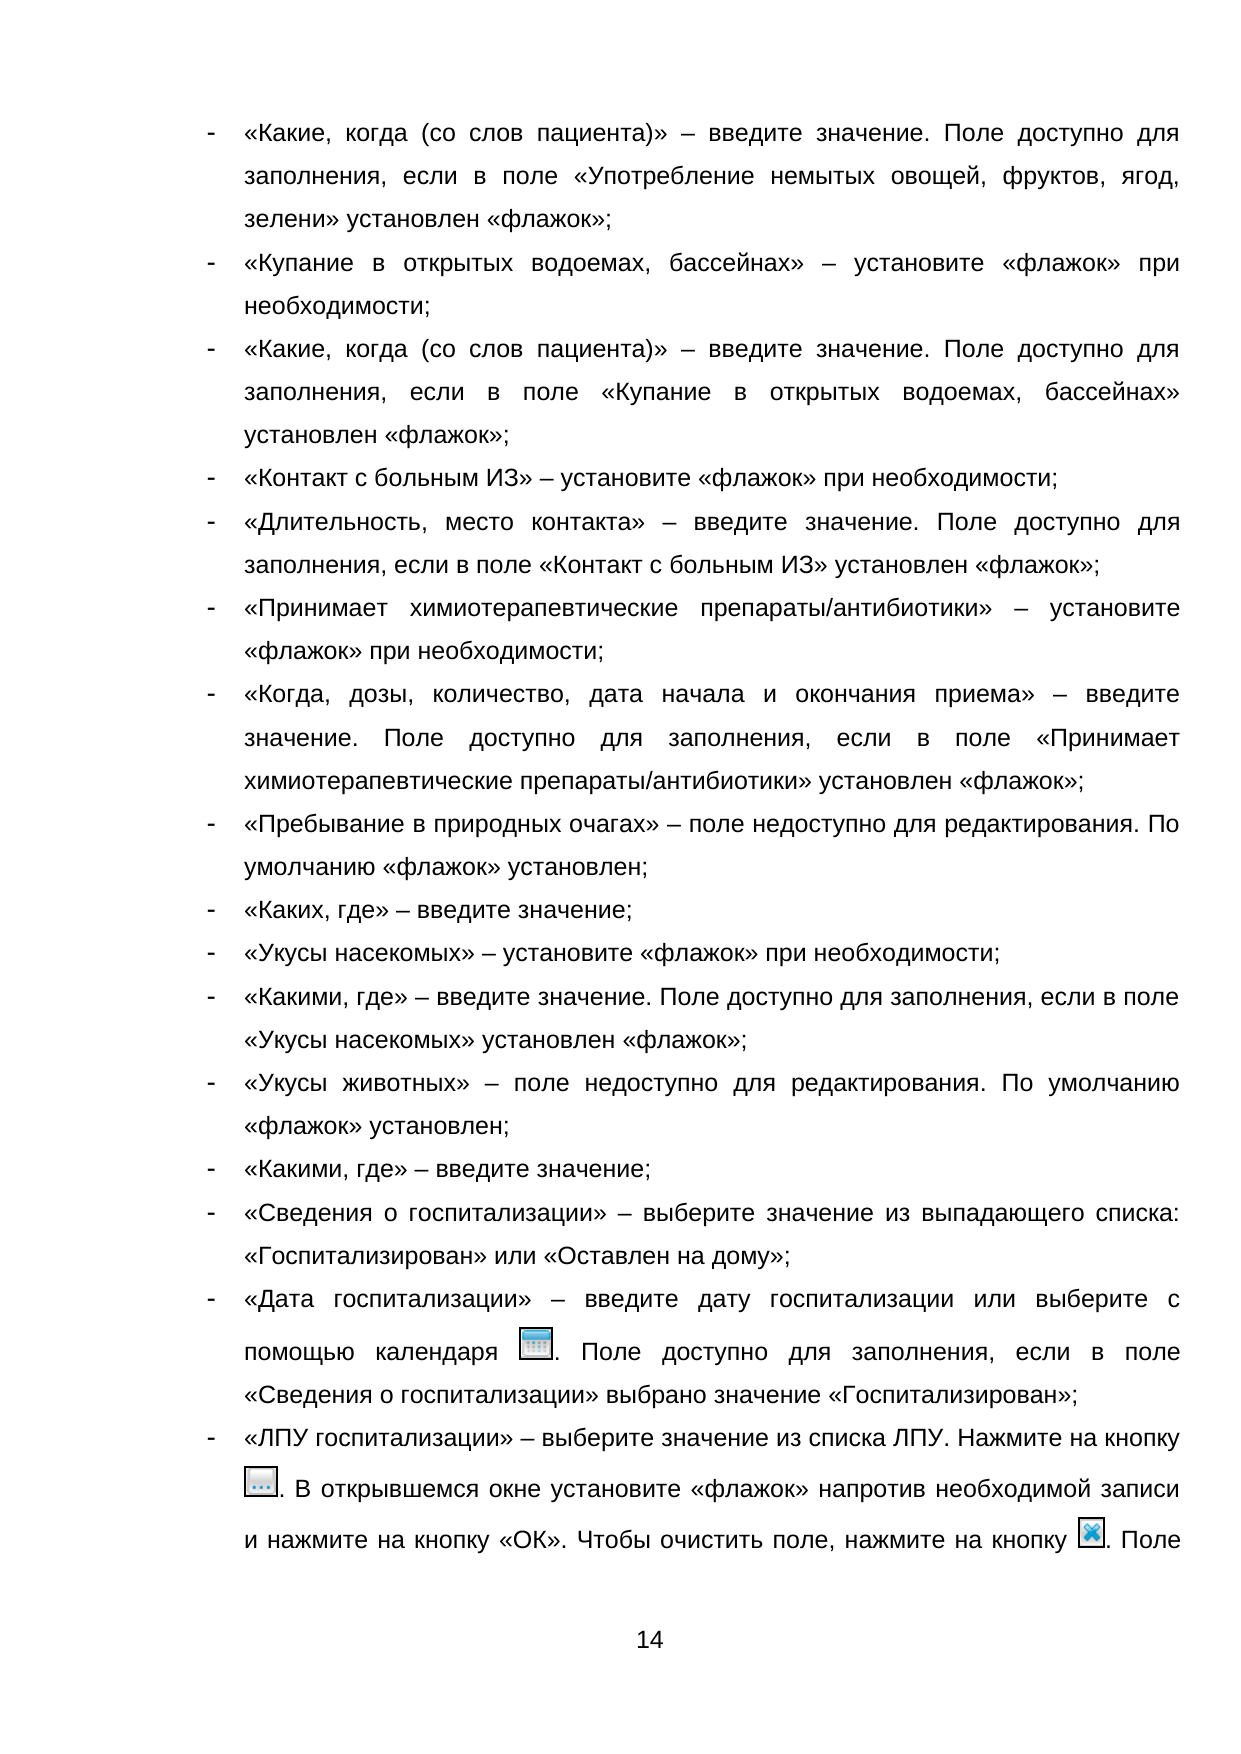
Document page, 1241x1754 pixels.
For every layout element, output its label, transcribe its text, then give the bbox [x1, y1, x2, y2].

list «Когда, дозы, количество, дата начала и окончания приема» – введите значение. Поле доступно для заполнения, если в поле «Принимает химиотерапевтические препараты/антибиотики» установлен «флажок»; [207, 679, 1181, 794]
picture [246, 1468, 276, 1495]
list «Какими, где» – введите значение. Поле доступно для заполнения, если в поле «Укусы насекомых» установлен «флажок»; [207, 982, 1181, 1054]
picture [521, 1329, 551, 1358]
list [207, 1423, 1181, 1553]
list «Длительность, место контакта» – введите значение. Поле доступно для заполнения, если в поле «Контакт с больным ИЗ» установлен «флажок»; [207, 507, 1181, 579]
list «Сведения о госпитализации» – выберите значение из выпадающего списка: «Госпитализирован» или «Оставлен на дому»; [207, 1198, 1181, 1269]
list «Какие, когда (со слов пациента)» – введите значение. Поле доступно для заполнения, если в поле «Употребление немытых овощей, фруктов, ягод, зелени» установлен «флажок»; [207, 118, 1181, 233]
list «Укусы насекомых» – установите «флажок» при необходимости; [207, 938, 1181, 967]
list «Купание в открытых водоемах, бассейнах» – установите «флажок» при необходимости; [207, 248, 1181, 319]
list «Укусы животных» – поле недоступно для редактирования. По умолчанию «флажок» установлен; [207, 1068, 1181, 1140]
list «Принимает химиотерапевтические препараты/антибиотики» – установите «флажок» при необходимости; [207, 593, 1181, 665]
list «Каких, где» – введите значение; [207, 895, 1181, 924]
list «Дата госпитализации» – введите дату госпитализации или выберите с помощью календаря . Поле доступно для заполнения, если в поле «Сведения о госпитализации» выбрано значение «Госпитализирован»; [207, 1284, 1181, 1408]
list «Какие, когда (со слов пациента)» – введите значение. Поле доступно для заполнения, если в поле «Купание в открытых водоемах, бассейнах» установлен «флажок»; [207, 334, 1181, 449]
list «Контакт с больным ИЗ» – установите «флажок» при необходимости; [207, 463, 1181, 492]
list «Пребывание в природных очагах» – поле недоступно для редактирования. По умолчанию «флажок» установлен; [207, 809, 1181, 881]
list «Какими, где» – введите значение; [207, 1154, 1181, 1183]
picture [1080, 1519, 1103, 1546]
